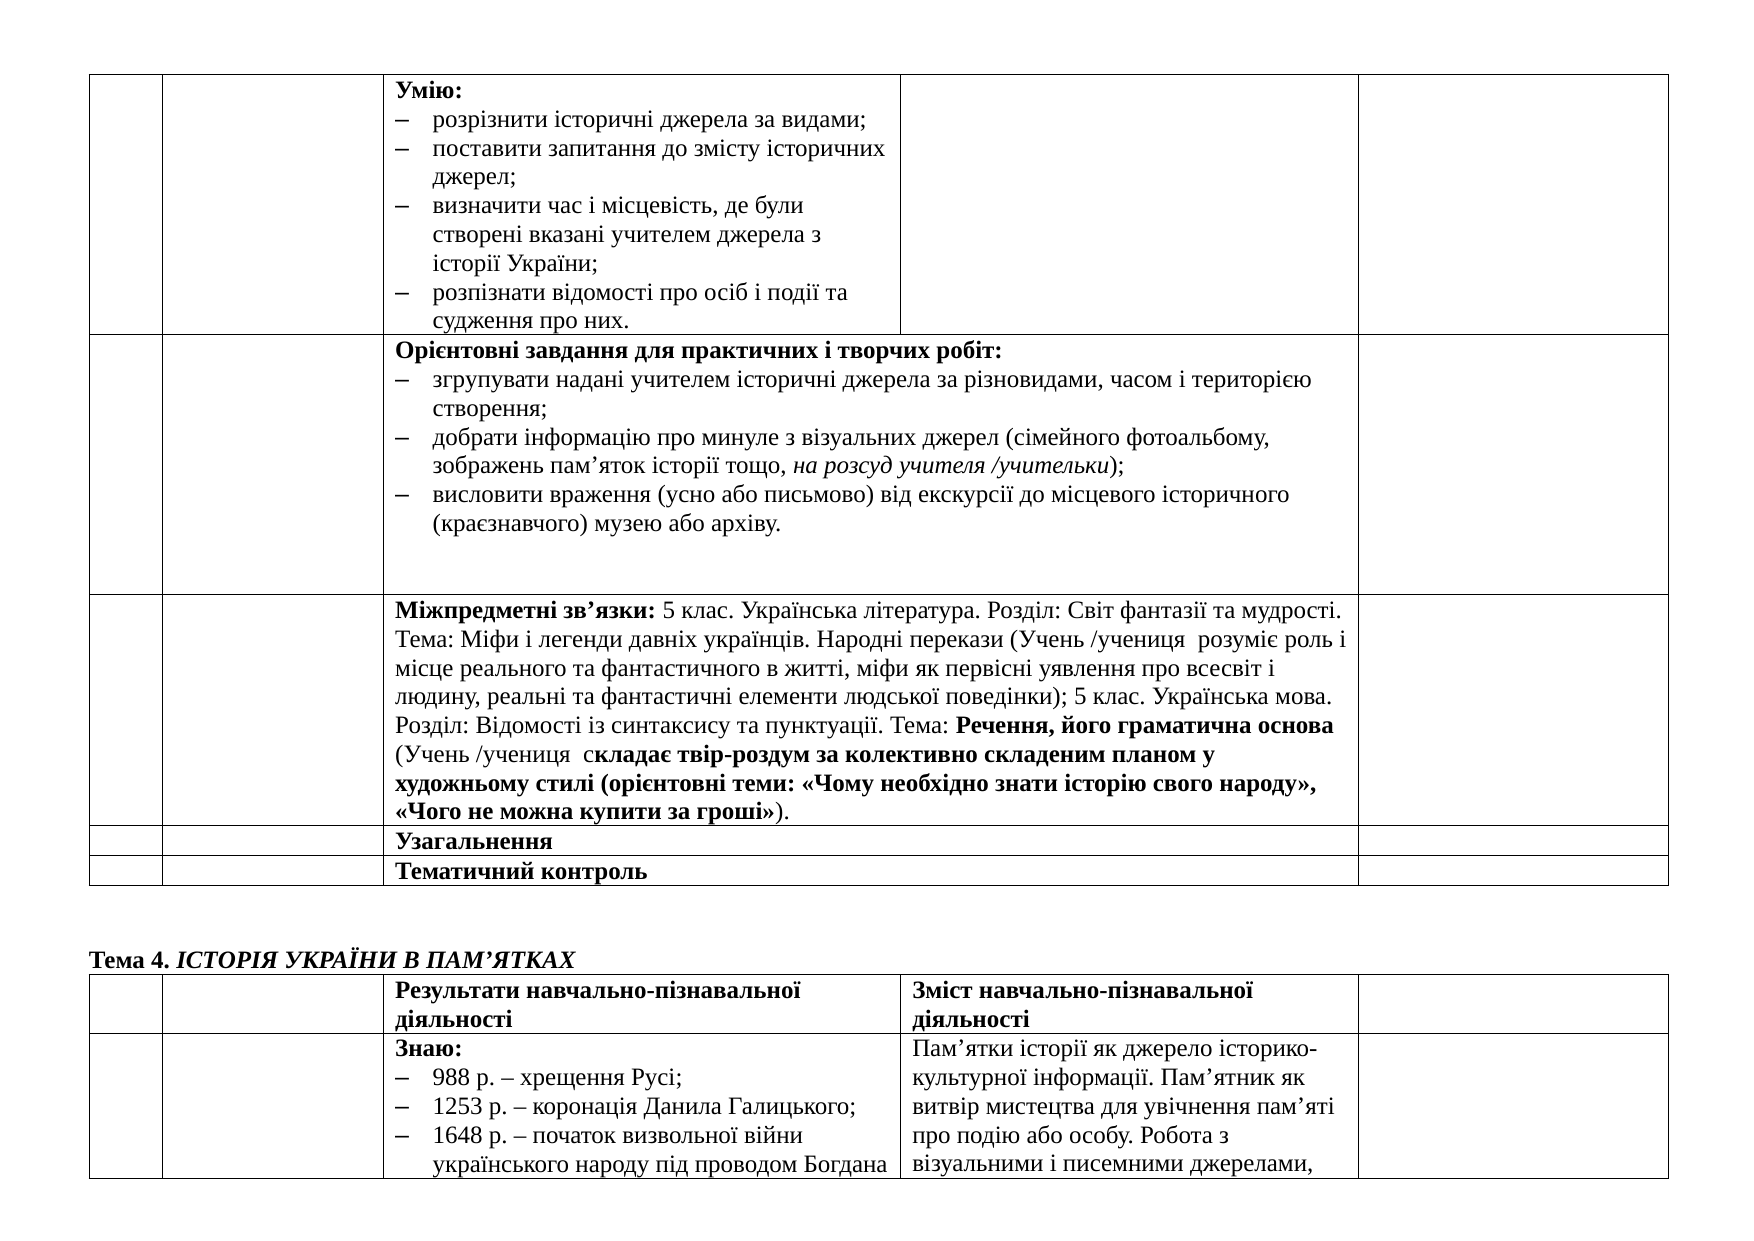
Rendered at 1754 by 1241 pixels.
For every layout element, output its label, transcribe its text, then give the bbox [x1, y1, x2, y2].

table_cell [1359, 595, 1668, 825]
table_cell Орієнтовні завдання для практичних і творчих робіт: згрупувати надані учителем історичні джерела за різновидами, часом і територією створення; добрати інформацію про минуле з візуальних джерел (сімейного фотоальбому, зображень пам’яток історії тощо, на розсуд учителя /учительки); висловити враження (усно або письмово) від екскурсії до місцевого історичного (краєзнавчого) музею або архіву. [384, 335, 1358, 594]
table_cell Тематичний контроль [384, 856, 1358, 885]
table_cell [90, 826, 162, 855]
table_header [90, 975, 162, 1032]
table_cell [1359, 335, 1668, 594]
table_cell [1359, 856, 1668, 885]
table_cell [90, 1034, 162, 1177]
table_cell [90, 595, 162, 825]
table_cell [163, 595, 383, 825]
table_header Зміст навчально-пізнавальної діяльності [901, 975, 1358, 1032]
table_cell [163, 335, 383, 594]
text Тема 4. ІСТОРІЯ УКРАЇНИ В ПАМ’ЯТКАХ [88, 945, 1665, 974]
table_cell [90, 75, 162, 334]
table_cell [163, 75, 383, 334]
table_cell [163, 856, 383, 885]
table_header [1359, 975, 1668, 1032]
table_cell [384, 75, 900, 334]
table_cell Узагальнення [384, 826, 1358, 855]
table_cell [1359, 1034, 1668, 1177]
table_header Результати навчально-пізнавальної діяльності [384, 975, 900, 1032]
table_cell [1359, 826, 1668, 855]
table_cell [163, 826, 383, 855]
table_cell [384, 1034, 900, 1177]
table_header [163, 975, 383, 1032]
table_cell [1359, 75, 1668, 334]
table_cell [901, 75, 1358, 334]
table_cell [90, 856, 162, 885]
table_cell Міжпредметні зв’язки: 5 клас. Українська література. Розділ: Світ фантазії та мудрості. Тема: Міфи і легенди давніх українців. Народні перекази (Учень /учениця розуміє роль і місце реального та фантастичного в житті, міфи як первісні уявлення про всесвіт і людину, реальні та фантастичні елементи людської поведінки); 5 клас. Українська мова. Розділ: Відомості із синтаксису та пунктуації. Тема: Речення, його граматична основа (Учень /учениця складає твір-роздум за колективно складеним планом у художньому стилі (орієнтовні теми: «Чому необхідно знати історію свого народу», «Чого не можна купити за гроші»). [384, 595, 1358, 825]
table_cell [90, 335, 162, 594]
table_cell [163, 1034, 383, 1177]
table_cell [901, 1034, 1358, 1177]
